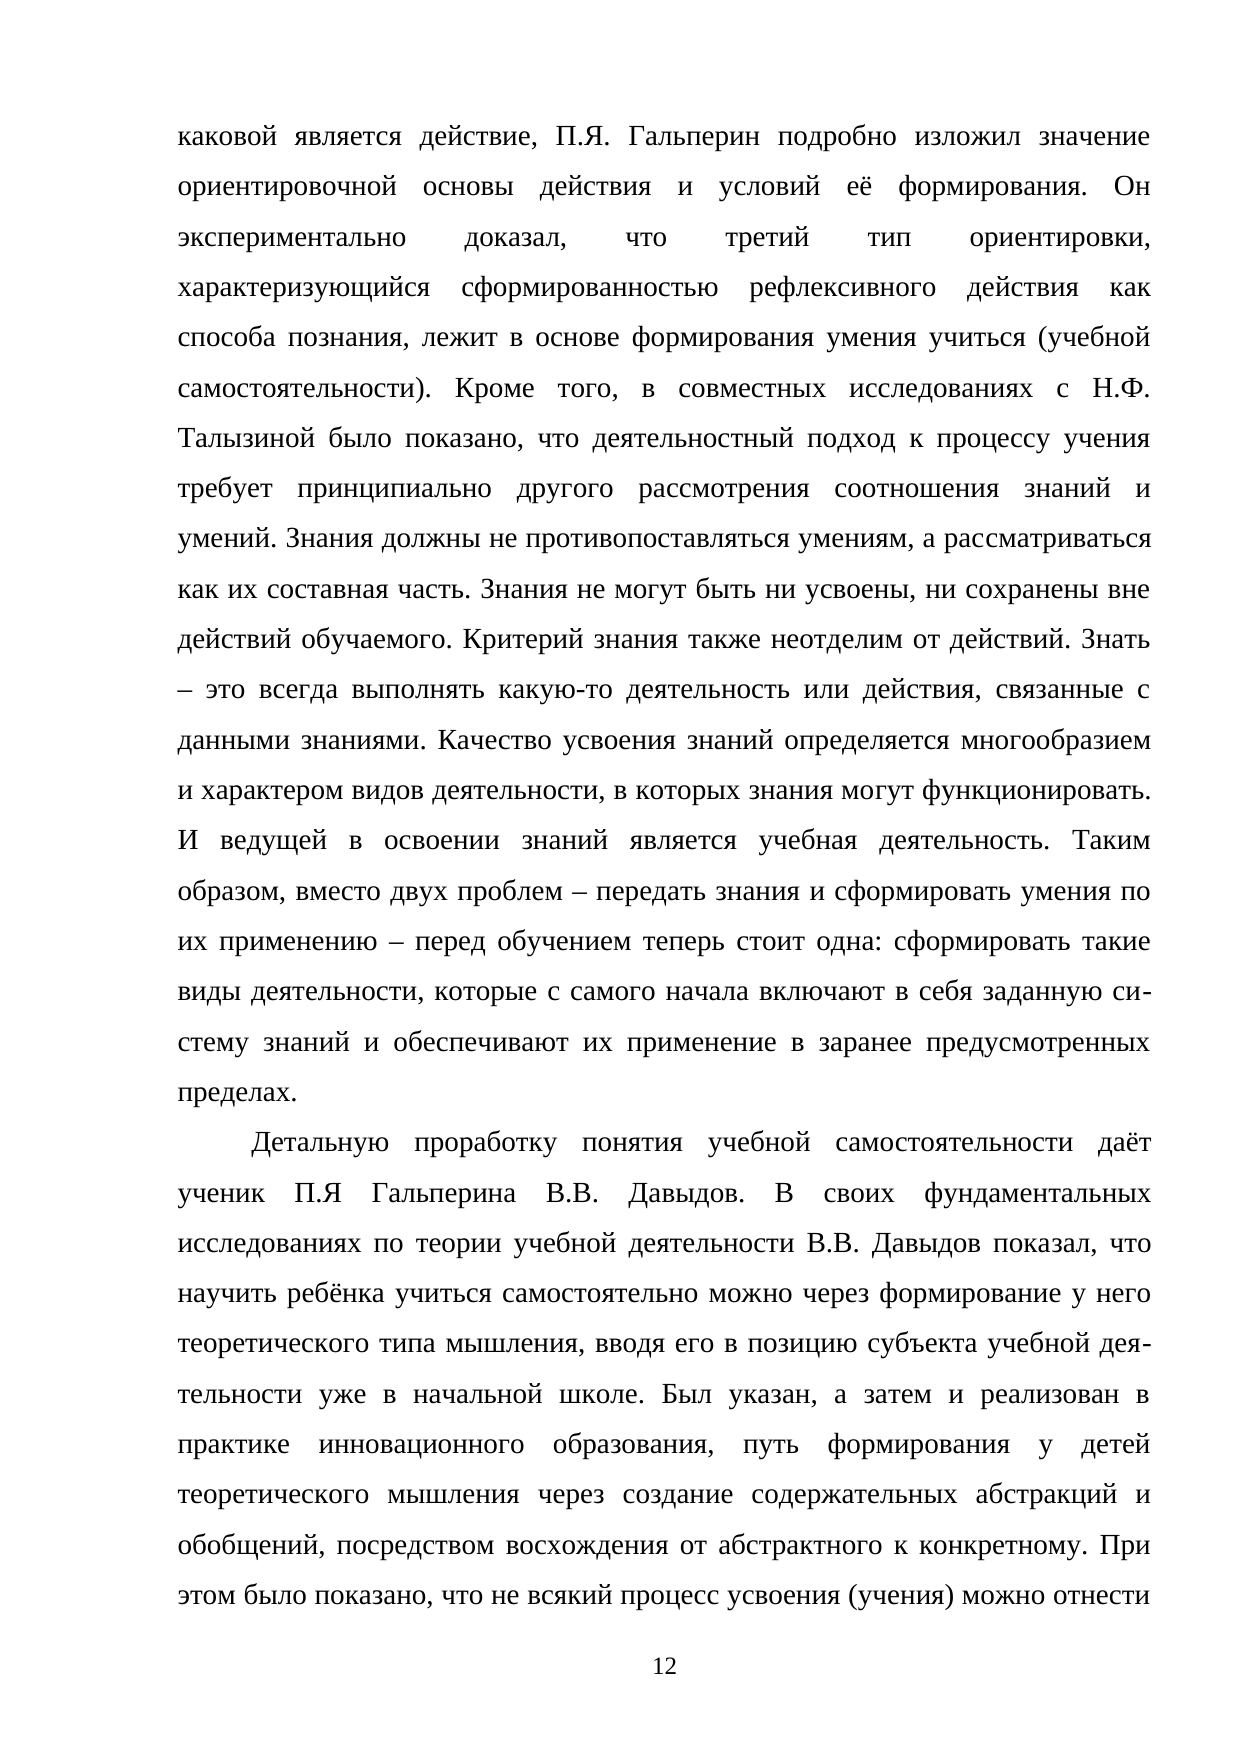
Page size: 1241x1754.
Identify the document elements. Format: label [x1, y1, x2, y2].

text [177, 1124, 1152, 1611]
text [177, 118, 1152, 1108]
